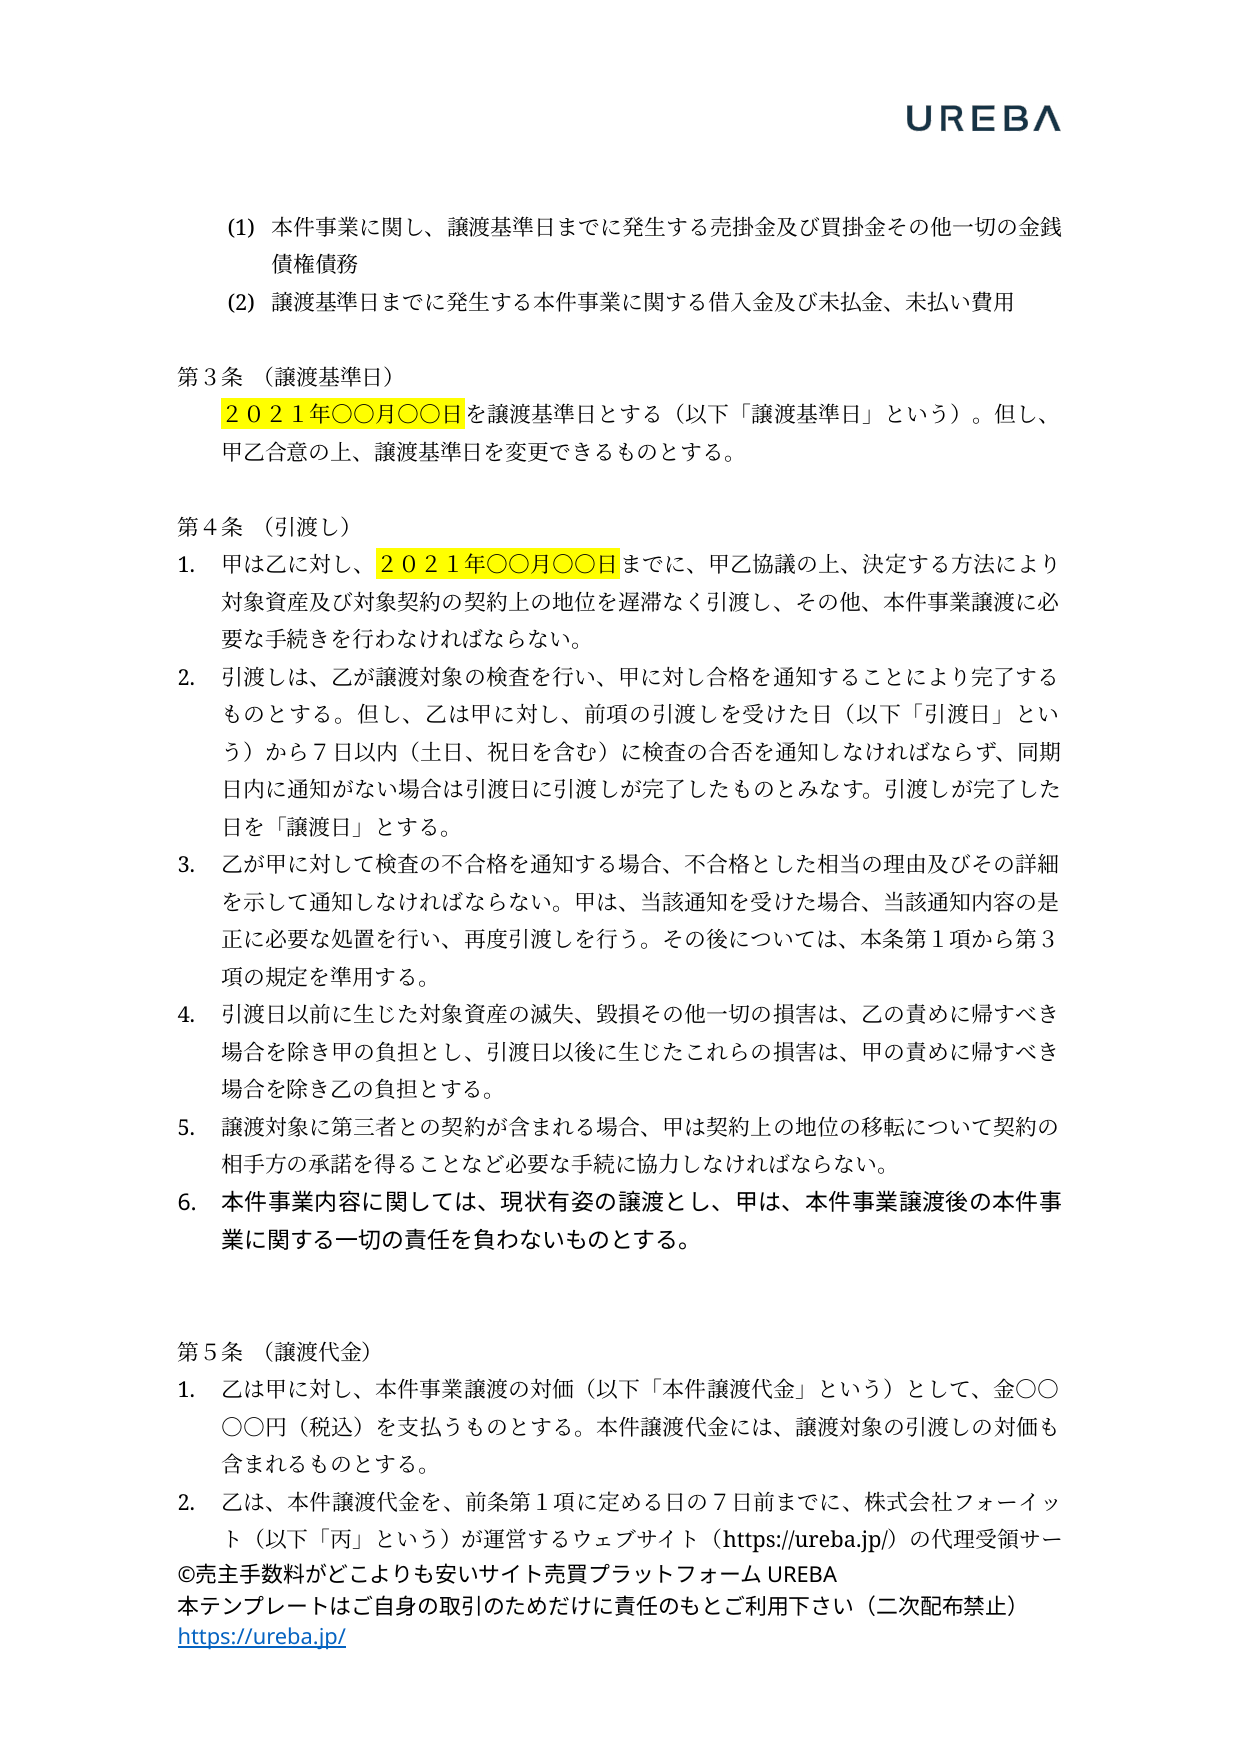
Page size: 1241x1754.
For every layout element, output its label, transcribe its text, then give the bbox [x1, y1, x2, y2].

list 甲は乙に対し、２０２１年○○月○○日までに、甲乙協議の上、決定する方法により対象資産及び対象契約の契約上の地位を遅滞なく引渡し、その他、本件事業譲渡に必要な手続きを行わなければならない。 [177, 544, 1063, 657]
list 本件事業内容に関しては、現状有姿の譲渡とし、甲は、本件事業譲渡後の本件事業に関する一切の責任を負わないものとする。 [177, 1182, 1063, 1257]
list 乙が甲に対して検査の不合格を通知する場合、不合格とした相当の理由及びその詳細を示して通知しなければならない。甲は、当該通知を受けた場合、当該通知内容の是正に必要な処置を行い、再度引渡しを行う。その後については、本条第１項から第３項の規定を準用する。 [177, 844, 1063, 994]
list 引渡しは、乙が譲渡対象の検査を行い、甲に対し合格を通知することにより完了するものとする。但し、乙は甲に対し、前項の引渡しを受けた日（以下「引渡日」という）から７日以内（土日、祝日を含む）に検査の合否を通知しなければならず、同期日内に通知がない場合は引渡日に引渡しが完了したものとみなす。引渡しが完了した日を「譲渡日」とする。 [177, 657, 1063, 844]
picture [897, 88, 1064, 139]
list （譲渡代金） [177, 1332, 1063, 1369]
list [177, 1482, 1063, 1557]
list 譲渡対象に第三者との契約が含まれる場合、甲は契約上の地位の移転について契約の相手方の承諾を得ることなど必要な手続に協力しなければならない。 [177, 1107, 1063, 1182]
list 本件事業に関し、譲渡基準日までに発生する売掛金及び買掛金その他一切の金銭債権債務 [227, 207, 1063, 282]
list ２０２１年○○月○○日を譲渡基準日とする（以下「譲渡基準日」という）。但し、甲乙合意の上、譲渡基準日を変更できるものとする。 [221, 394, 1063, 469]
list 引渡日以前に生じた対象資産の滅失、毀損その他一切の損害は、乙の責めに帰すべき場合を除き甲の負担とし、引渡日以後に生じたこれらの損害は、甲の責めに帰すべき場合を除き乙の負担とする。 [177, 994, 1063, 1107]
list 譲渡基準日までに発生する本件事業に関する借入金及び未払金、未払い費用 [227, 282, 1063, 319]
list （引渡し） [177, 507, 1063, 544]
list 乙は甲に対し、本件事業譲渡の対価（以下「本件譲渡代金」という）として、金○○○○円（税込）を支払うものとする。本件譲渡代金には、譲渡対象の引渡しの対価も含まれるものとする。 [177, 1369, 1063, 1482]
list （譲渡基準日） [177, 357, 1063, 394]
